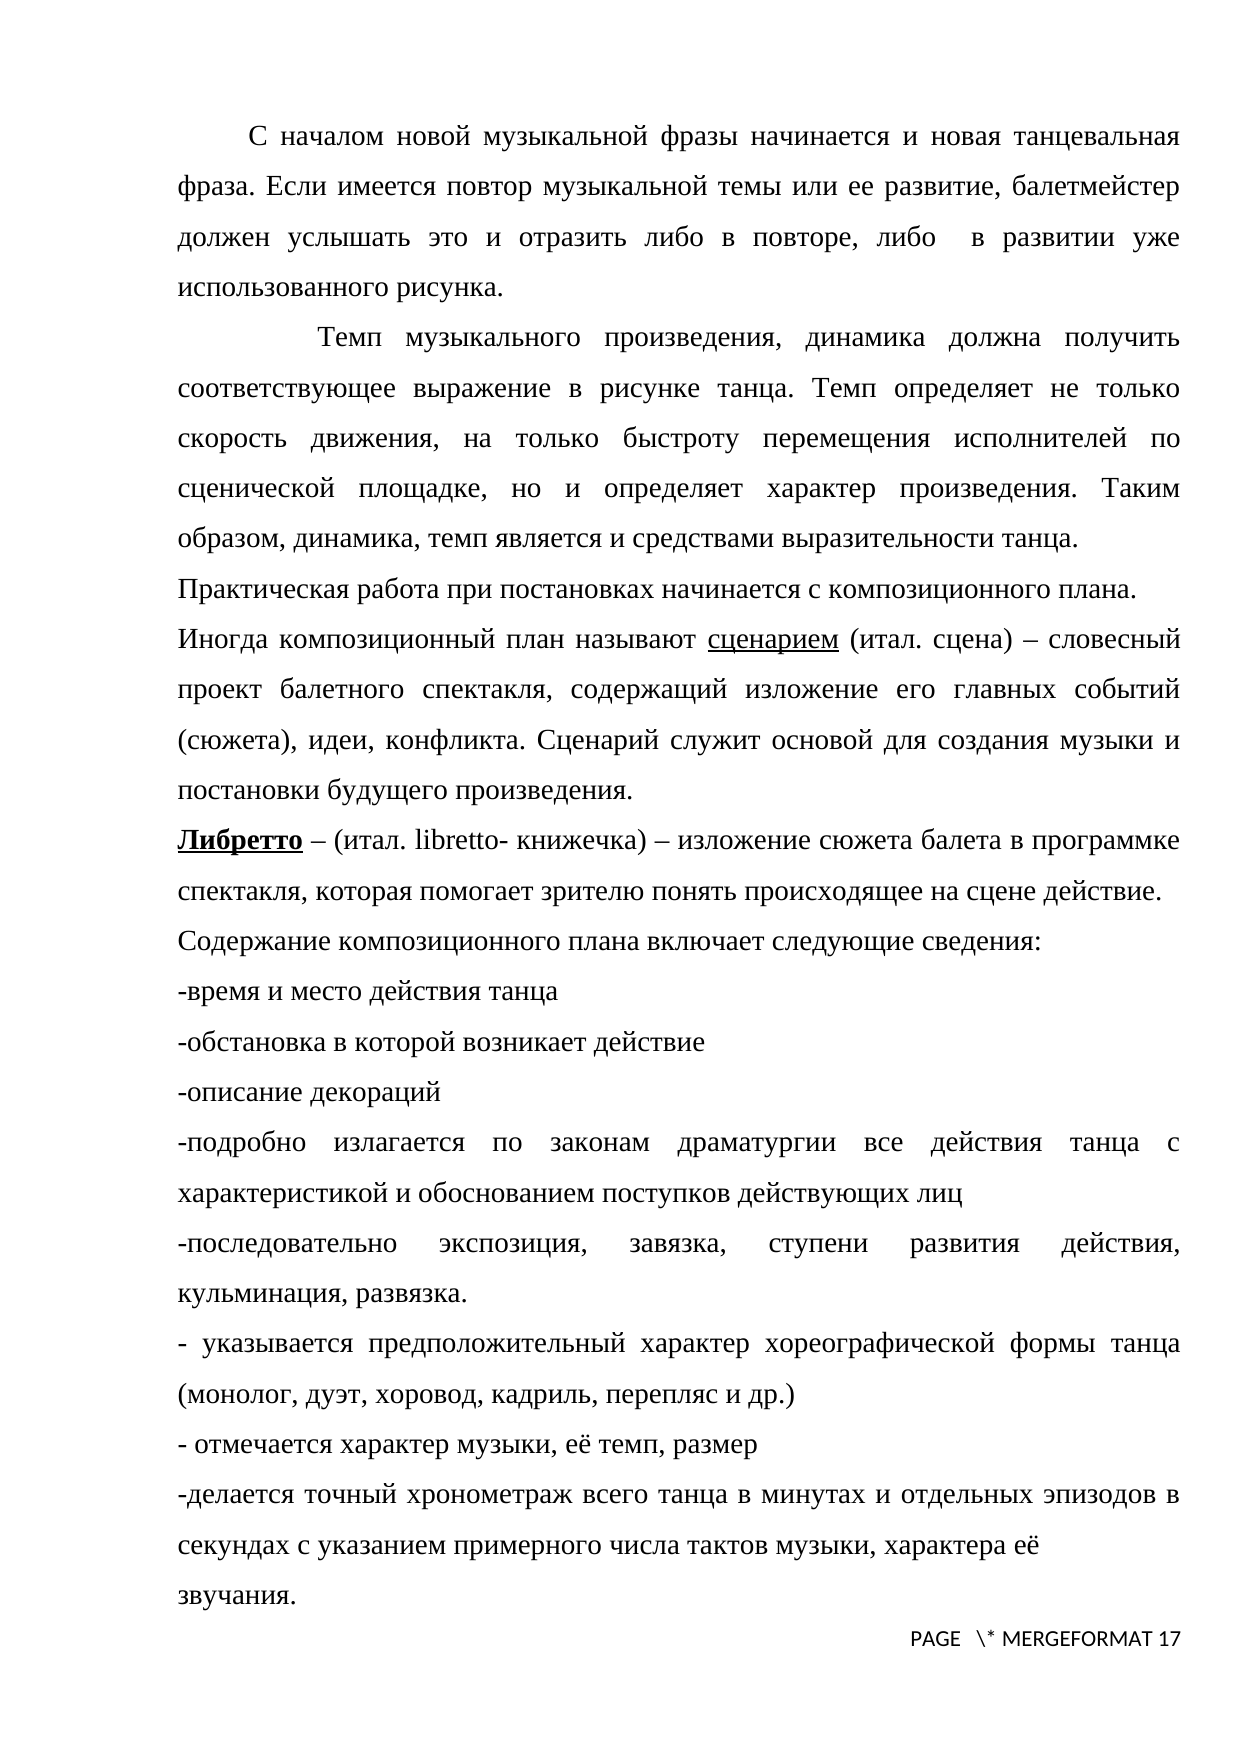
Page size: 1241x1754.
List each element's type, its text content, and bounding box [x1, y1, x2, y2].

text Темп музыкального произведения, динамика должна получить соответствующее выражение в рисунке танца. Темп определяет не только скорость движения, на только быстроту перемещения исполнителей по сценической площадке, но и определяет характер произведения. Таким образом, динамика, темп является и средствами выразительности танца. [177, 319, 1181, 554]
text -время и место действия танца [177, 973, 1181, 1007]
text звучания. [177, 1577, 1181, 1611]
text Либретто – (итал. libretto- книжечка) – изложение сюжета балета в программке спектакля, которая помогает зрителю понять происходящее на сцене действие. [177, 822, 1181, 906]
text -подробно излагается по законам драматургии все действия танца с характеристикой и обоснованием поступков действующих лиц [177, 1124, 1181, 1208]
text Иногда композиционный план называют сценарием (итал. сцена) – словесный проект балетного спектакля, содержащий изложение его главных событий (сюжета), идеи, конфликта. Сценарий служит основой для создания музыки и постановки будущего произведения. [177, 621, 1181, 806]
text -последовательно экспозиция, завязка, ступени развития действия, кульминация, развязка. [177, 1225, 1181, 1309]
text Практическая работа при постановках начинается с композиционного плана. [177, 571, 1181, 604]
text - указывается предположительный характер хореографической формы танца (монолог, дуэт, хоровод, кадриль, перепляс и др.) [177, 1326, 1181, 1409]
text Содержание композиционного плана включает следующие сведения: [177, 923, 1181, 957]
text - отмечается характер музыки, её темп, размер [177, 1426, 1181, 1460]
text -делается точный хронометраж всего танца в минутах и отдельных эпизодов в секундах с указанием примерного числа тактов музыки, характера её [177, 1477, 1181, 1560]
text -описание декораций [177, 1074, 1181, 1108]
text -обстановка в которой возникает действие [177, 1024, 1181, 1057]
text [177, 118, 1181, 303]
